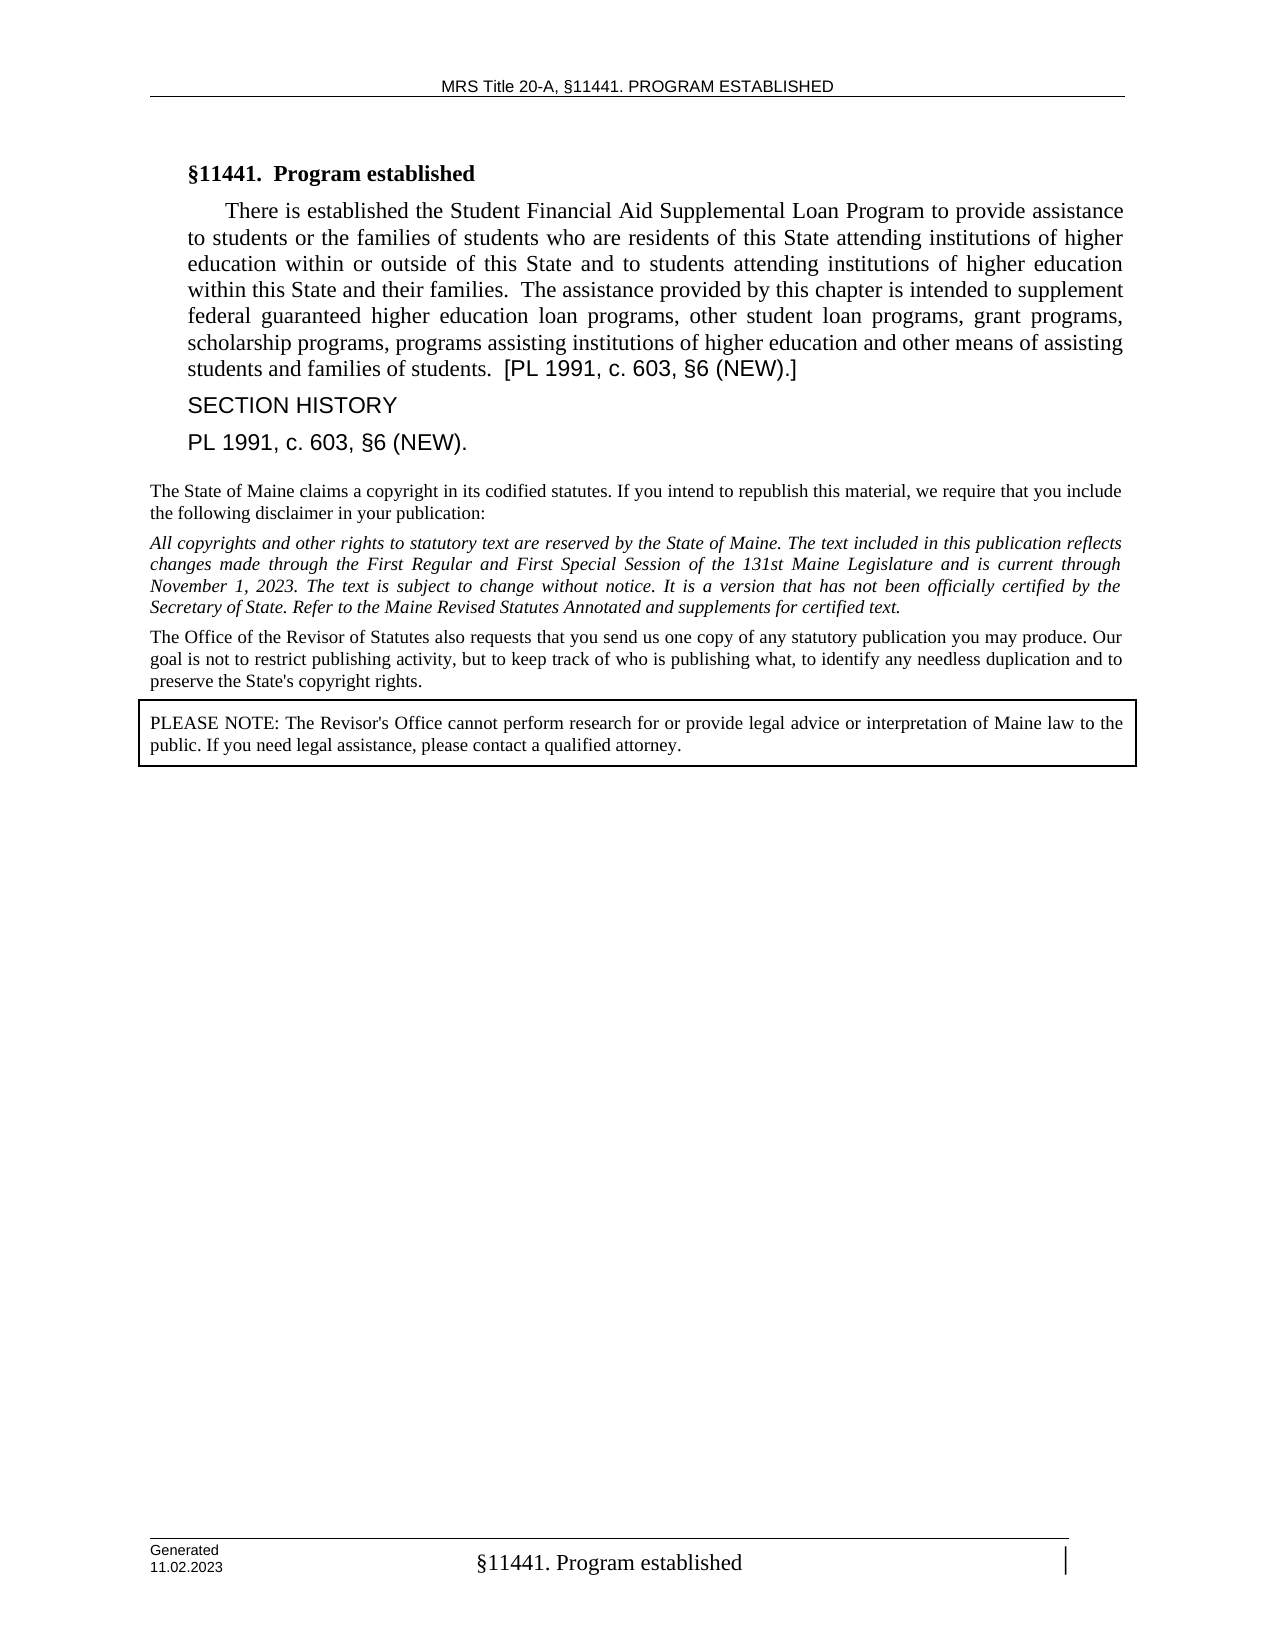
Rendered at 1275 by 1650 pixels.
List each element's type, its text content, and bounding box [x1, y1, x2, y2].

text §11441. Program established [187, 160, 1125, 187]
text All copyrights and other rights to statutory text are reserved by the State of Maine. The text included in this publication reflects changes made through the First Regular and First Special Session of the 131st Maine Legislature and is current through November 1, 2023 . The text is subject to change without notice. It is a version that has not been officially certified by the Secretary of State. Refer to the Maine Revised Statutes Annotated and supplements for certified text. [150, 532, 1125, 618]
text PL 1991, c. 603, §6 (NEW). [187, 429, 1125, 455]
text PLEASE NOTE: The Revisor's Office cannot perform research for or provide legal advice or interpretation of Maine law to the public. If you need legal assistance, please contact a qualified attorney. [140, 701, 1135, 765]
text The State of Maine claims a copyright in its codified statutes. If you intend to republish this material, we require that you include the following disclaimer in your publication: [150, 480, 1125, 523]
text The Office of the Revisor of Statutes also requests that you send us one copy of any statutory publication you may produce. Our goal is not to restrict publishing activity, but to keep track of who is publishing what, to identify any needless duplication and to preserve the State's copyright rights. [150, 626, 1125, 691]
text There is established the Student Financial Aid Supplemental Loan Program to provide assistance to students or the families of students who are residents of this State attending institutions of higher education within or outside of this State and to students attending institutions of higher education within this State and their families. The assistance provided by this chapter is intended to supplement federal guaranteed higher education loan programs, other student loan programs, grant programs, scholarship programs, programs assisting institutions of higher education and other means of assisting students and families of students. [PL 1991, c. 603, §6 (NEW).] [187, 197, 1125, 382]
text SECTION HISTORY [187, 392, 1125, 418]
